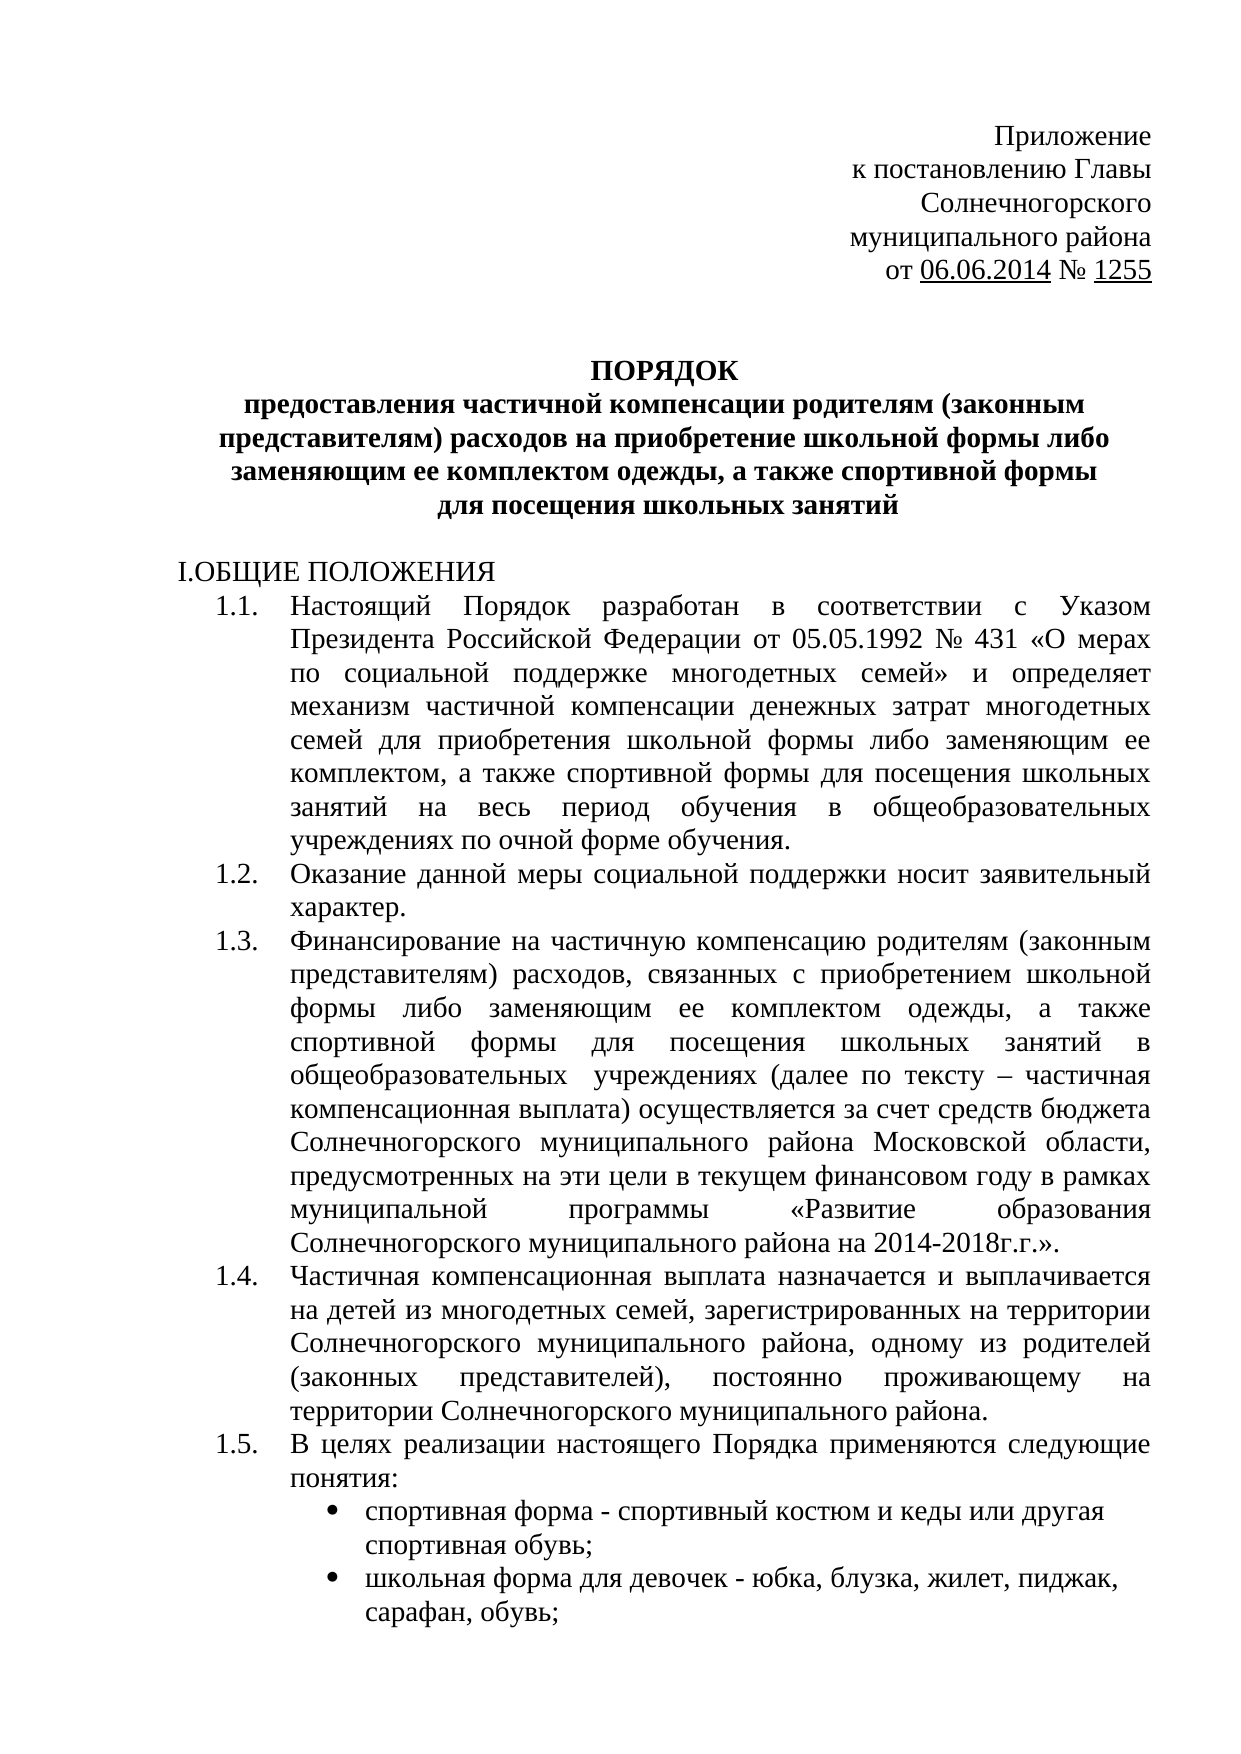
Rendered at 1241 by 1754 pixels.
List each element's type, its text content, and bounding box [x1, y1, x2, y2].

list Настоящий Порядок разработан в соответствии с Указом Президента Российской Федерации от 05.05.1992 № 431 «О мерах по социальной поддержке многодетных семей» и определяет механизм частичной компенсации денежных затрат многодетных семей для приобретения школьной формы либо заменяющим ее комплектом, а также спортивной формы для посещения школьных занятий на весь период обучения в общеобразовательных учреждениях по очной форме обучения. [215, 588, 1152, 856]
text для посещения школьных занятий [177, 487, 1152, 521]
text Приложение [177, 118, 1152, 152]
text муниципального района [177, 219, 1152, 252]
list Оказание данной меры социальной поддержки носит заявительный характер. [215, 856, 1152, 923]
text к постановлению Главы [177, 152, 1152, 185]
list Частичная компенсационная выплата назначается и выплачивается на детей из многодетных семей, зарегистрированных на территории Солнечногорского муниципального района, одному из родителей (законных представителей), постоянно проживающему на территории Солнечногорского муниципального района. [215, 1258, 1152, 1426]
list Финансирование на частичную компенсацию родителям (законным представителям) расходов, связанных с приобретением школьной формы либо заменяющим ее комплектом одежды, а также спортивной формы для посещения школьных занятий в общеобразовательных учреждениях (далее по тексту – частичная компенсационная выплата) осуществляется за счет средств бюджета Солнечногорского муниципального района Московской области, предусмотренных на эти цели в текущем финансовом году в рамках муниципальной программы «Развитие образования Солнечногорского муниципального района на 2014-2018г.г.». [215, 923, 1152, 1258]
text предоставления частичной компенсации родителям (законным представителям) расходов на приобретение школьной формы либо заменяющим ее комплектом одежды, а также спортивной формы [177, 386, 1152, 487]
text I.ОБЩИЕ ПОЛОЖЕНИЯ [177, 554, 1152, 588]
text от 06.06.2014 № 1255 [177, 252, 1152, 286]
text Солнечногорского [177, 185, 1152, 219]
list В целях реализации настоящего Порядка применяются следующие понятия: [215, 1426, 1152, 1493]
list школьная форма для девочек - юбка, блузка, жилет, пиджак, сарафан, обувь; [327, 1561, 1152, 1628]
text ПОРЯДОК [177, 353, 1152, 386]
list спортивная форма - спортивный костюм и кеды или другая спортивная обувь; [327, 1493, 1152, 1561]
